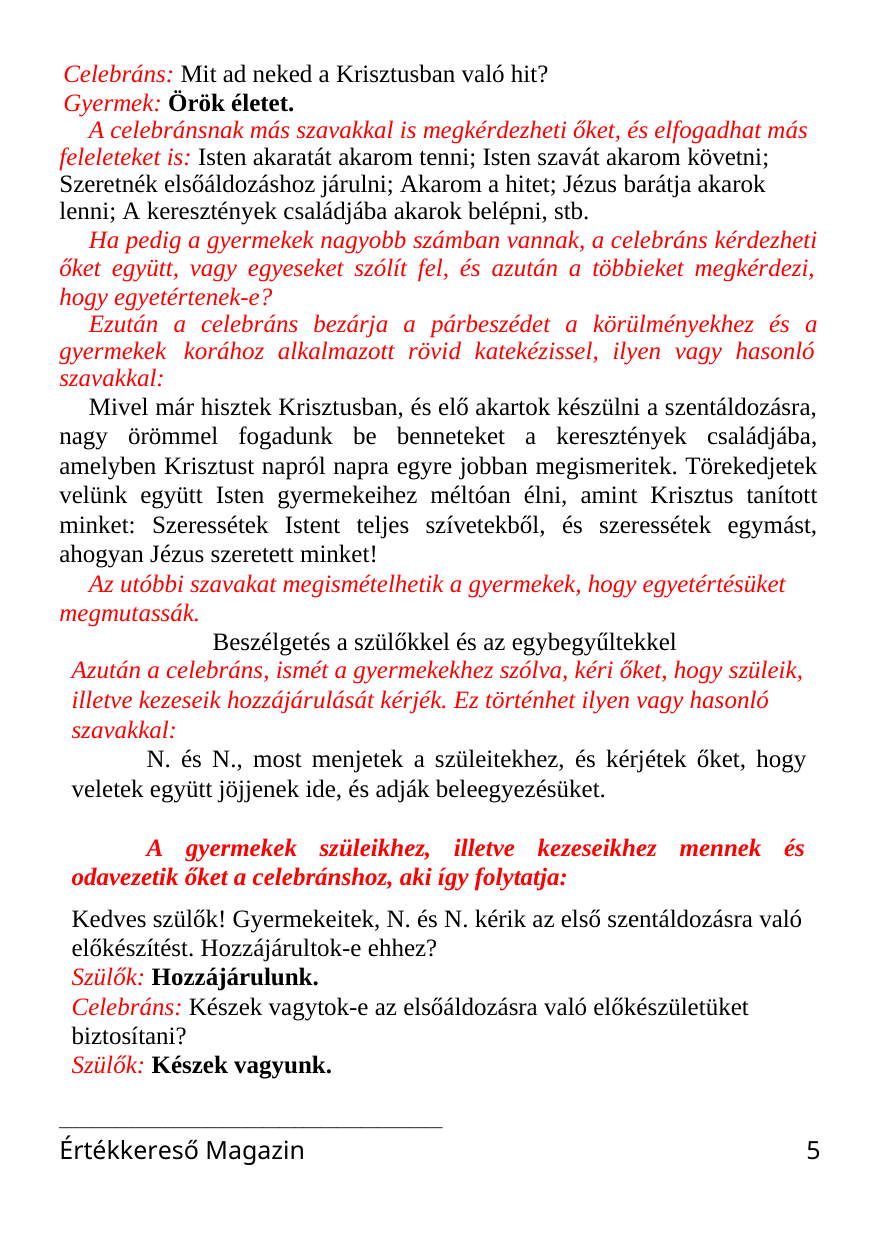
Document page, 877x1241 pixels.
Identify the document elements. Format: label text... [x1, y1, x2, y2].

list Azután a celebráns, ismét a gyermekekhez szólva, kéri őket, hogy szüleik, illetve kezeseik hozzájárulását kérjék. Ez történhet ilyen vagy hasonló szavakkal: [71, 656, 808, 743]
text Ha pedig a gyermekek nagyobb számban vannak, a celebráns kérdezheti őket együtt, vagy egyeseket szólít fel, és azután a többieket megkérdezi, hogy egyetértenek-e? [59, 225, 818, 311]
list Ezután a celebráns bezárja a párbeszédet a körülményekhez és a gyermekek korához alkalmazott rövid katekézissel, ilyen vagy hasonló szavakkal: [59, 311, 818, 392]
text Mivel már hisztek Krisztusban, és elő akartok készülni a szentáldozásra, nagy örömmel fogadunk be benneteket a keresztények családjába, amelyben Krisztust napról napra egyre jobban megismeritek. Törekedjetek velünk együtt Isten gyermekeihez méltóan élni, amint Krisztus tanított minket: Szeressétek Istent teljes szívetekből, és szeressétek egymást, ahogyan Jézus szeretett minket! [59, 392, 818, 568]
text Szülők: Készek vagyunk. [71, 1050, 818, 1079]
subtitle Beszélgetés a szülőkkel és az egybegyűltekkel [71, 627, 818, 655]
text Celebráns: Készek vagytok-e az elsőáldozásra való előkészületüket biztosítani? [71, 992, 818, 1049]
text Kedves szülők! Gyermekeitek, N. és N. kérik az első szentáldozásra való előkészítést. Hozzájárultok-e ehhez? [71, 904, 818, 962]
text Az utóbbi szavakat megismételhetik a gyermekek, hogy egyetértésüket megmutassák. [59, 569, 818, 627]
text A celebránsnak más szavakkal is megkérdezheti őket, és elfogadhat más feleleteket is: Isten akaratát akarom tenni; Isten szavát akarom követni; Szeretnék elsőáldozáshoz járulni; Akarom a hitet; Jézus barátja akarok lenni; A keresztények családjába akarok belépni, stb. [59, 117, 818, 225]
text Szülők: Hozzájárulunk. [71, 962, 818, 991]
text Gyermek: Örök életet. [63, 88, 818, 117]
text Celebráns: Mit ad neked a Krisztusban való hit? [63, 59, 818, 88]
text N. és N., most menjetek a szüleitekhez, és kérjétek őket, hogy veletek együtt jöjjenek ide, és adják beleegyezésüket. [71, 744, 807, 803]
text A gyermekek szüleikhez, illetve kezeseikhez mennek és odavezetik őket a celebránshoz, aki így folytatja: [71, 833, 808, 891]
